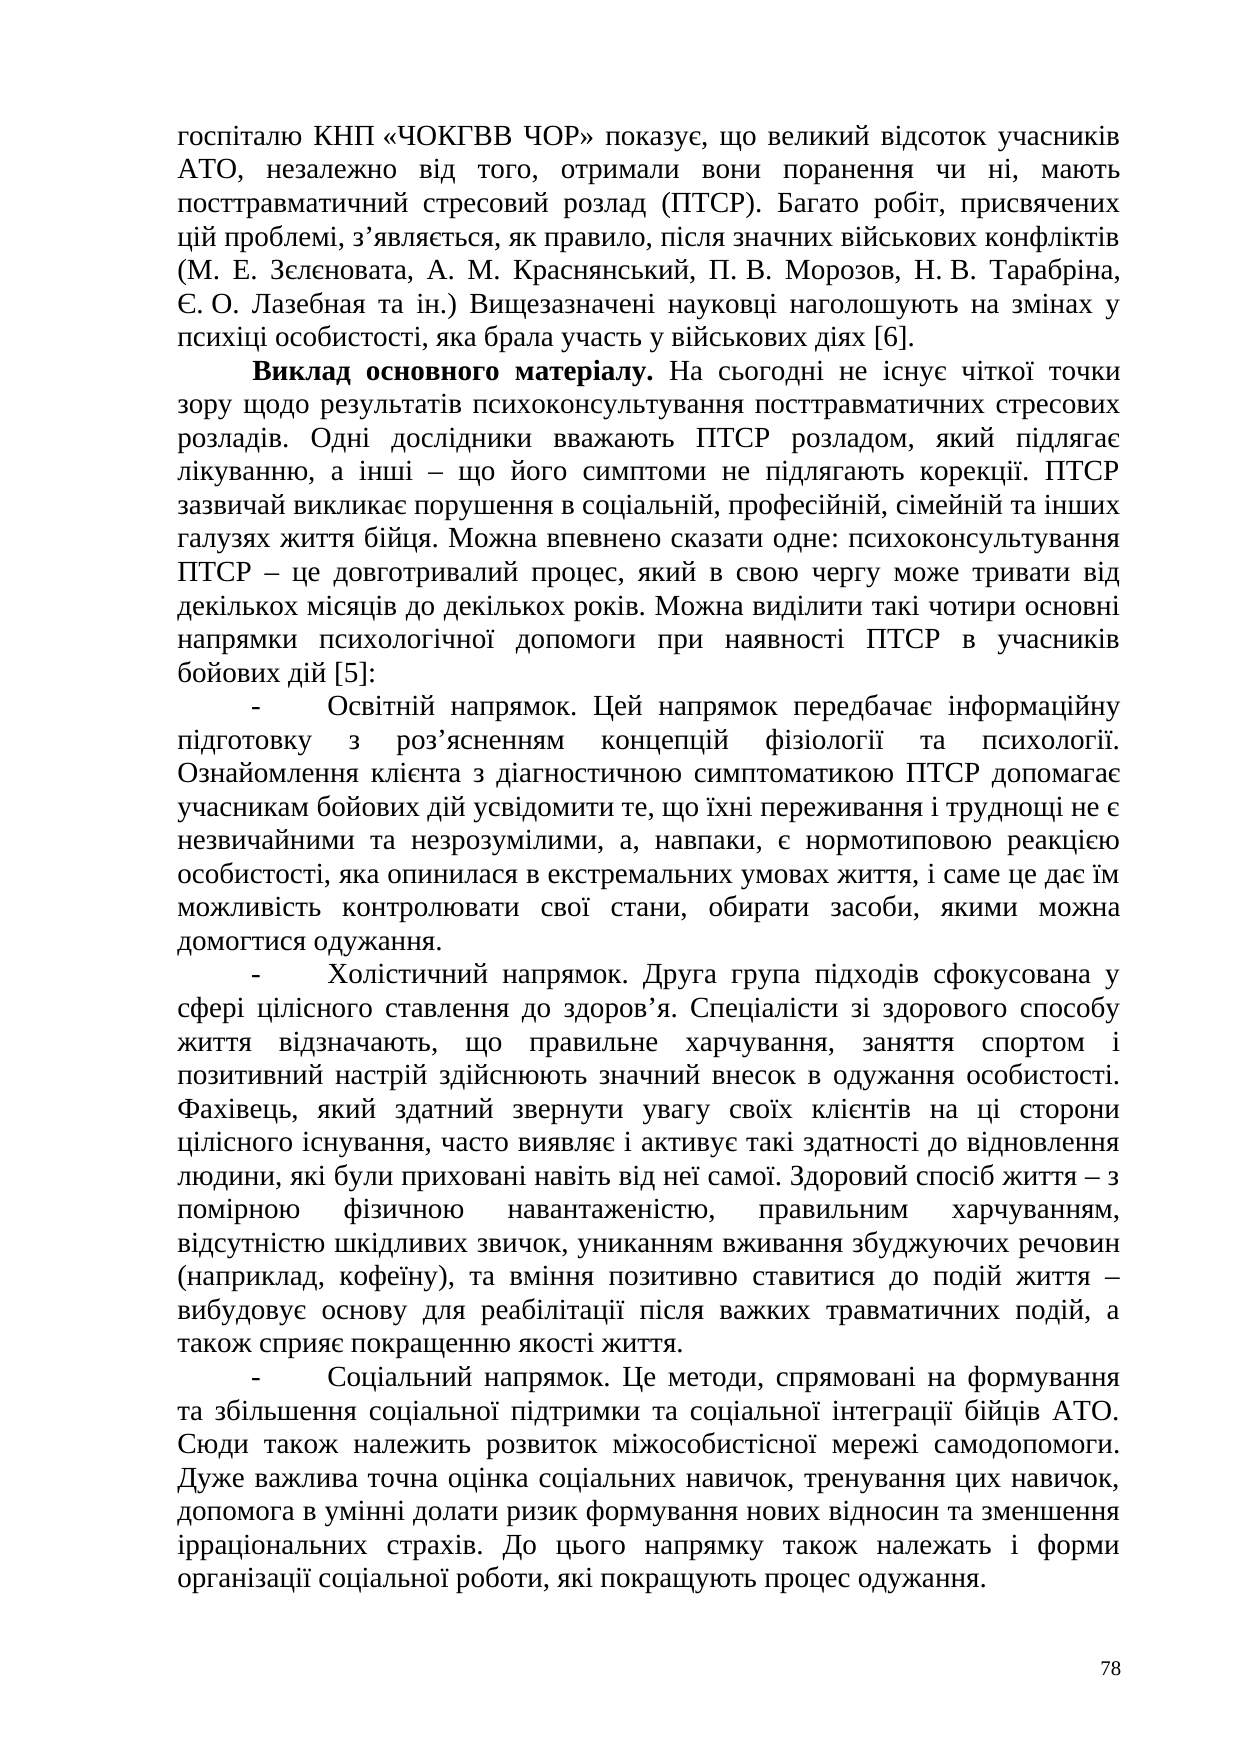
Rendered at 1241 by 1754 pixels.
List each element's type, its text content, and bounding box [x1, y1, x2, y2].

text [177, 118, 1121, 353]
list Соціальний напрямок. Це методи, спрямовані на формування та збільшення соціальної підтримки та соціальної інтеграції бійців АТО. Сюди також належить розвиток міжособистісної мережі самодопомоги. Дуже важлива точна оцінка соціальних навичок, тренування цих навичок, допомога в умінні долати ризик формування нових відносин та зменшення ірраціональних страхів. До цього напрямку також належать і форми організації соціальної роботи, які покращують процес одужання. [177, 1359, 1121, 1594]
list Освітній напрямок. Цей напрямок передбачає інформаційну підготовку з роз’ясненням концепцій фізіології та психології. Ознайомлення клієнта з діагностичною симптоматикою ПТСР допомагає учасникам бойових дій усвідомити те, що їхні переживання і труднощі не є незвичайними та незрозумілими, а, навпаки, є нормотиповою реакцією особистості, яка опинилася в екстремальних умовах життя, і саме це дає їм можливість контролювати свої стани, обирати засоби, якими можна домогтися одужання. [177, 688, 1121, 957]
text Виклад основного матеріалу. На сьогодні не існує чіткої точки зору щодо результатів психоконсультування посттравматичних стресових розладів. Одні дослідники вважають ПТСР розладом, який підлягає лікуванню, а інші – що його симптоми не підлягають корекції. ПТСР зазвичай викликає порушення в соціальній, професійній, сімейній та інших галузях життя бійця. Можна впевнено сказати одне: психоконсультування ПТСР – це довготривалий процес, який в свою чергу може тривати від декількох місяців до декількох років. Можна виділити такі чотири основні напрямки психологічної допомоги при наявності ПТСР в учасників бойових дій [5]: [177, 353, 1121, 688]
list Холістичний напрямок. Друга група підходів сфокусована у сфері цілісного ставлення до здоров’я. Спеціалісти зі здорового способу життя відзначають, що правильне харчування, заняття спортом і позитивний настрій здійснюють значний внесок в одужання особистості. Фахівець, який здатний звернути увагу своїх клієнтів на ці сторони цілісного існування, часто виявляє і активує такі здатності до відновлення людини, які були приховані навіть від неї самої. Здоровий спосіб життя – з помірною фізичною навантаженістю, правильним харчуванням, відсутністю шкідливих звичок, униканням вживання збуджуючих речовин (наприклад, кофеїну), та вміння позитивно ставитися до подій життя – вибудовує основу для реабілітації після важких травматичних подій, а також сприяє покращенню якості життя. [177, 957, 1121, 1359]
